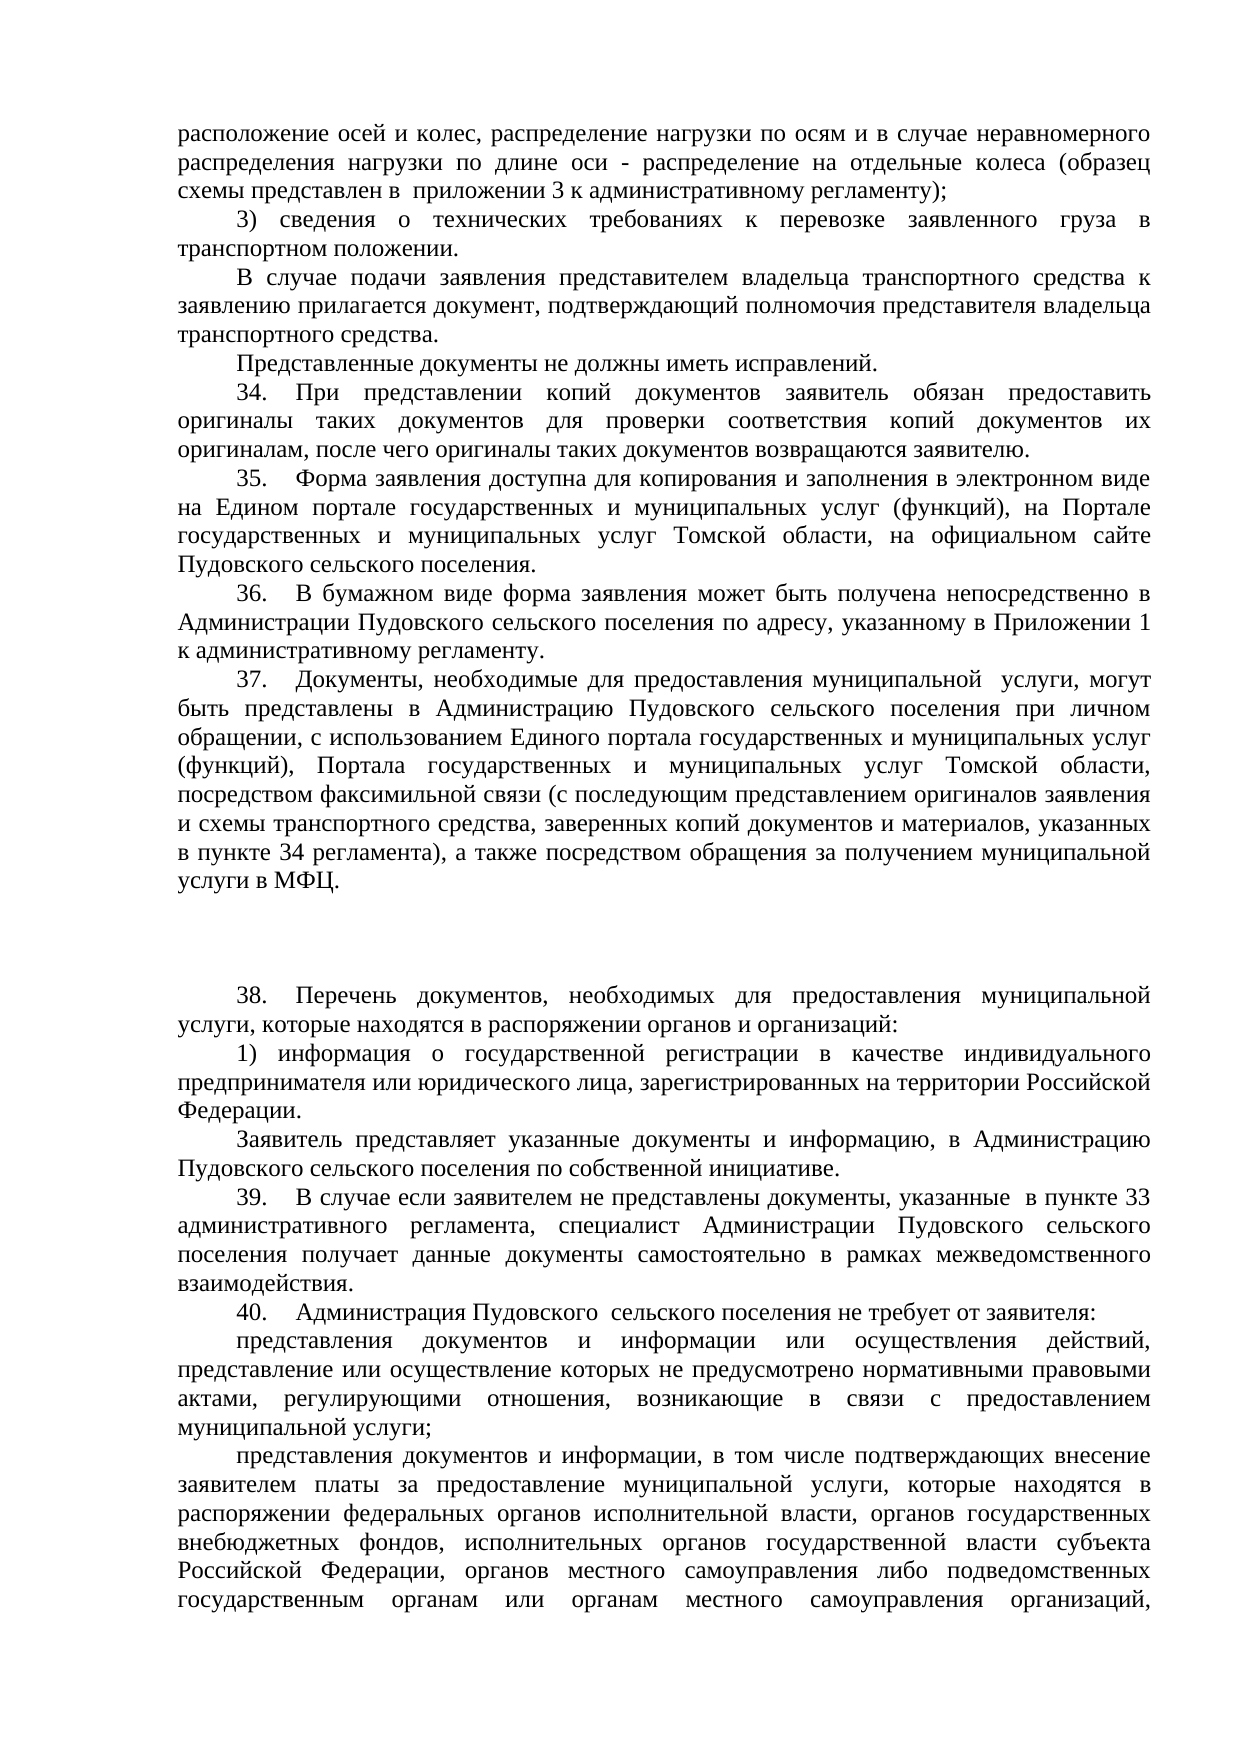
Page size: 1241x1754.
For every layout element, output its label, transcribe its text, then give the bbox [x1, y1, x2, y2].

list Перечень документов, необходимых для предоставления муниципальной услуги, которые находятся в распоряжении органов и организаций: [177, 981, 1152, 1038]
text Представленные документы не должны иметь исправлений. [177, 348, 1152, 377]
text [177, 118, 1152, 204]
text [177, 1441, 1152, 1613]
text 1) информация о государственной регистрации в качестве индивидуального предпринимателя или юридического лица, зарегистрированных на территории Российской Федерации. [177, 1038, 1152, 1124]
text 3) сведения о технических требованиях к перевозке заявленного груза в транспортном положении. [177, 204, 1152, 262]
text В случае подачи заявления представителем владельца транспортного средства к заявлению прилагается документ, подтверждающий полномочия представителя владельца транспортного средства. [177, 262, 1152, 348]
list В случае если заявителем не представлены документы, указанные в пункте 33 административного регламента, специалист Администрации Пудовского сельского поселения получает данные документы самостоятельно в рамках межведомственного взаимодействия. [177, 1182, 1152, 1297]
text Заявитель представляет указанные документы и информацию, в Администрацию Пудовского сельского поселения по собственной инициативе. [177, 1124, 1152, 1182]
list Документы, необходимые для предоставления муниципальной услуги, могут быть представлены в Администрацию Пудовского сельского поселения при личном обращении, с использованием Единого портала государственных и муниципальных услуг (функций), Портала государственных и муниципальных услуг Томской области, посредством факсимильной связи (с последующим представлением оригиналов заявления и схемы транспортного средства, заверенных копий документов и материалов, указанных в пункте 34 регламента), а также посредством обращения за получением муниципальной услуги в МФЦ. [177, 664, 1152, 894]
list Форма заявления доступна для копирования и заполнения в электронном виде на Едином портале государственных и муниципальных услуг (функций), на Портале государственных и муниципальных услуг Томской области, на официальном сайте Пудовского сельского поселения. [177, 463, 1152, 578]
list В бумажном виде форма заявления может быть получена непосредственно в Администрации Пудовского сельского поселения по адресу, указанному в Приложении 1 к административному регламенту. [177, 578, 1152, 664]
text представления документов и информации или осуществления действий, представление или осуществление которых не предусмотрено нормативными правовыми актами, регулирующими отношения, возникающие в связи с предоставлением муниципальной услуги; [177, 1326, 1152, 1441]
list Администрация Пудовского сельского поселения не требует от заявителя: [177, 1297, 1152, 1326]
list При представлении копий документов заявитель обязан предоставить оригиналы таких документов для проверки соответствия копий документов их оригиналам, после чего оригиналы таких документов возвращаются заявителю. [177, 377, 1152, 463]
